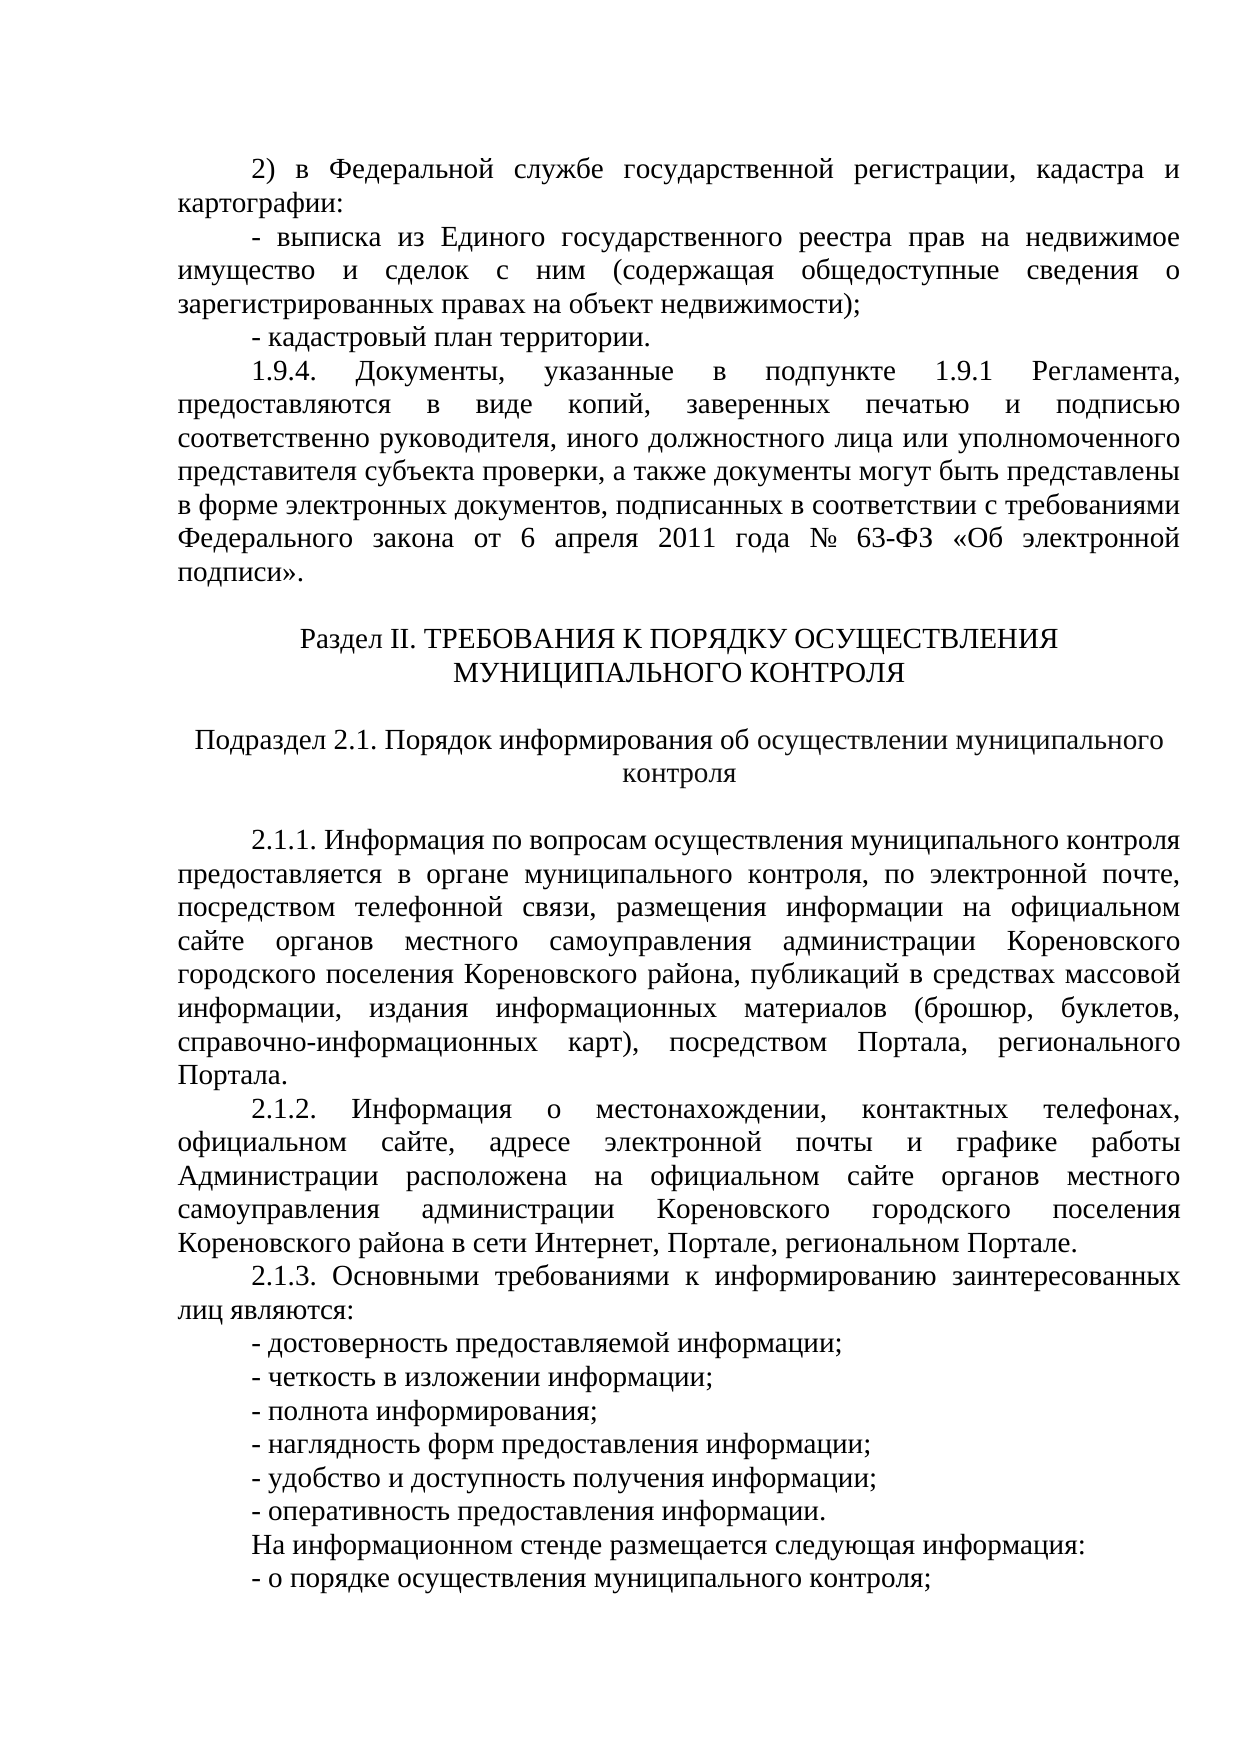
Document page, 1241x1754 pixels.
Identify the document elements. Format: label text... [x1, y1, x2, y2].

text - оперативность предоставления информации. [177, 1493, 1181, 1527]
text - о порядке осуществления муниципального контроля; [177, 1560, 1181, 1594]
text 1.9.4. Документы, указанные в подпункте 1.9.1 Регламента, предоставляются в виде копий, заверенных печатью и подписью соответственно руководителя, иного должностного лица или уполномоченного представителя субъекта проверки, а также документы могут быть представлены в форме электронных документов, подписанных в соответствии с требованиями Федерального закона от 6 апреля 2011 года № 63-ФЗ «Об электронной подписи». [177, 353, 1181, 588]
text 2) в Федеральной службе государственной регистрации, кадастра и картографии: [177, 152, 1181, 219]
text - четкость в изложении информации; [177, 1359, 1181, 1393]
text - наглядность форм предоставления информации; [177, 1426, 1181, 1460]
text - удобство и доступность получения информации; [177, 1460, 1181, 1493]
text - выписка из Единого государственного реестра прав на недвижимое имущество и сделок с ним (содержащая общедоступные сведения о зарегистрированных правах на объект недвижимости); [177, 219, 1181, 319]
text 2.1.2. Информация о местонахождении, контактных телефонах, официальном сайте, адресе электронной почты и графике работы Администрации расположена на официальном сайте органов местного самоуправления администрации Кореновского городского поселения Кореновского района в сети Интернет, Портале, региональном Портале. [177, 1091, 1181, 1258]
text На информационном стенде размещается следующая информация: [177, 1527, 1181, 1560]
text - кадастровый план территории. [177, 319, 1181, 353]
text Раздел II. ТРЕБОВАНИЯ К ПОРЯДКУ ОСУЩЕСТВЛЕНИЯ МУНИЦИПАЛЬНОГО КОНТРОЛЯ [177, 621, 1181, 688]
text 2.1.3. Основными требованиями к информированию заинтересованных лиц являются: [177, 1258, 1181, 1326]
text - полнота информирования; [177, 1393, 1181, 1426]
text 2.1.1. Информация по вопросам осуществления муниципального контроля предоставляется в органе муниципального контроля, по электронной почте, посредством телефонной связи, размещения информации на официальном сайте органов местного самоуправления администрации Кореновского городского поселения Кореновского района, публикаций в средствах массовой информации, издания информационных материалов (брошюр, буклетов, справочно-информационных карт), посредством Портала, регионального Портала. [177, 822, 1181, 1091]
text Подраздел 2.1. Порядок информирования об осуществлении муниципального контроля [177, 722, 1181, 789]
text - достоверность предоставляемой информации; [177, 1326, 1181, 1359]
